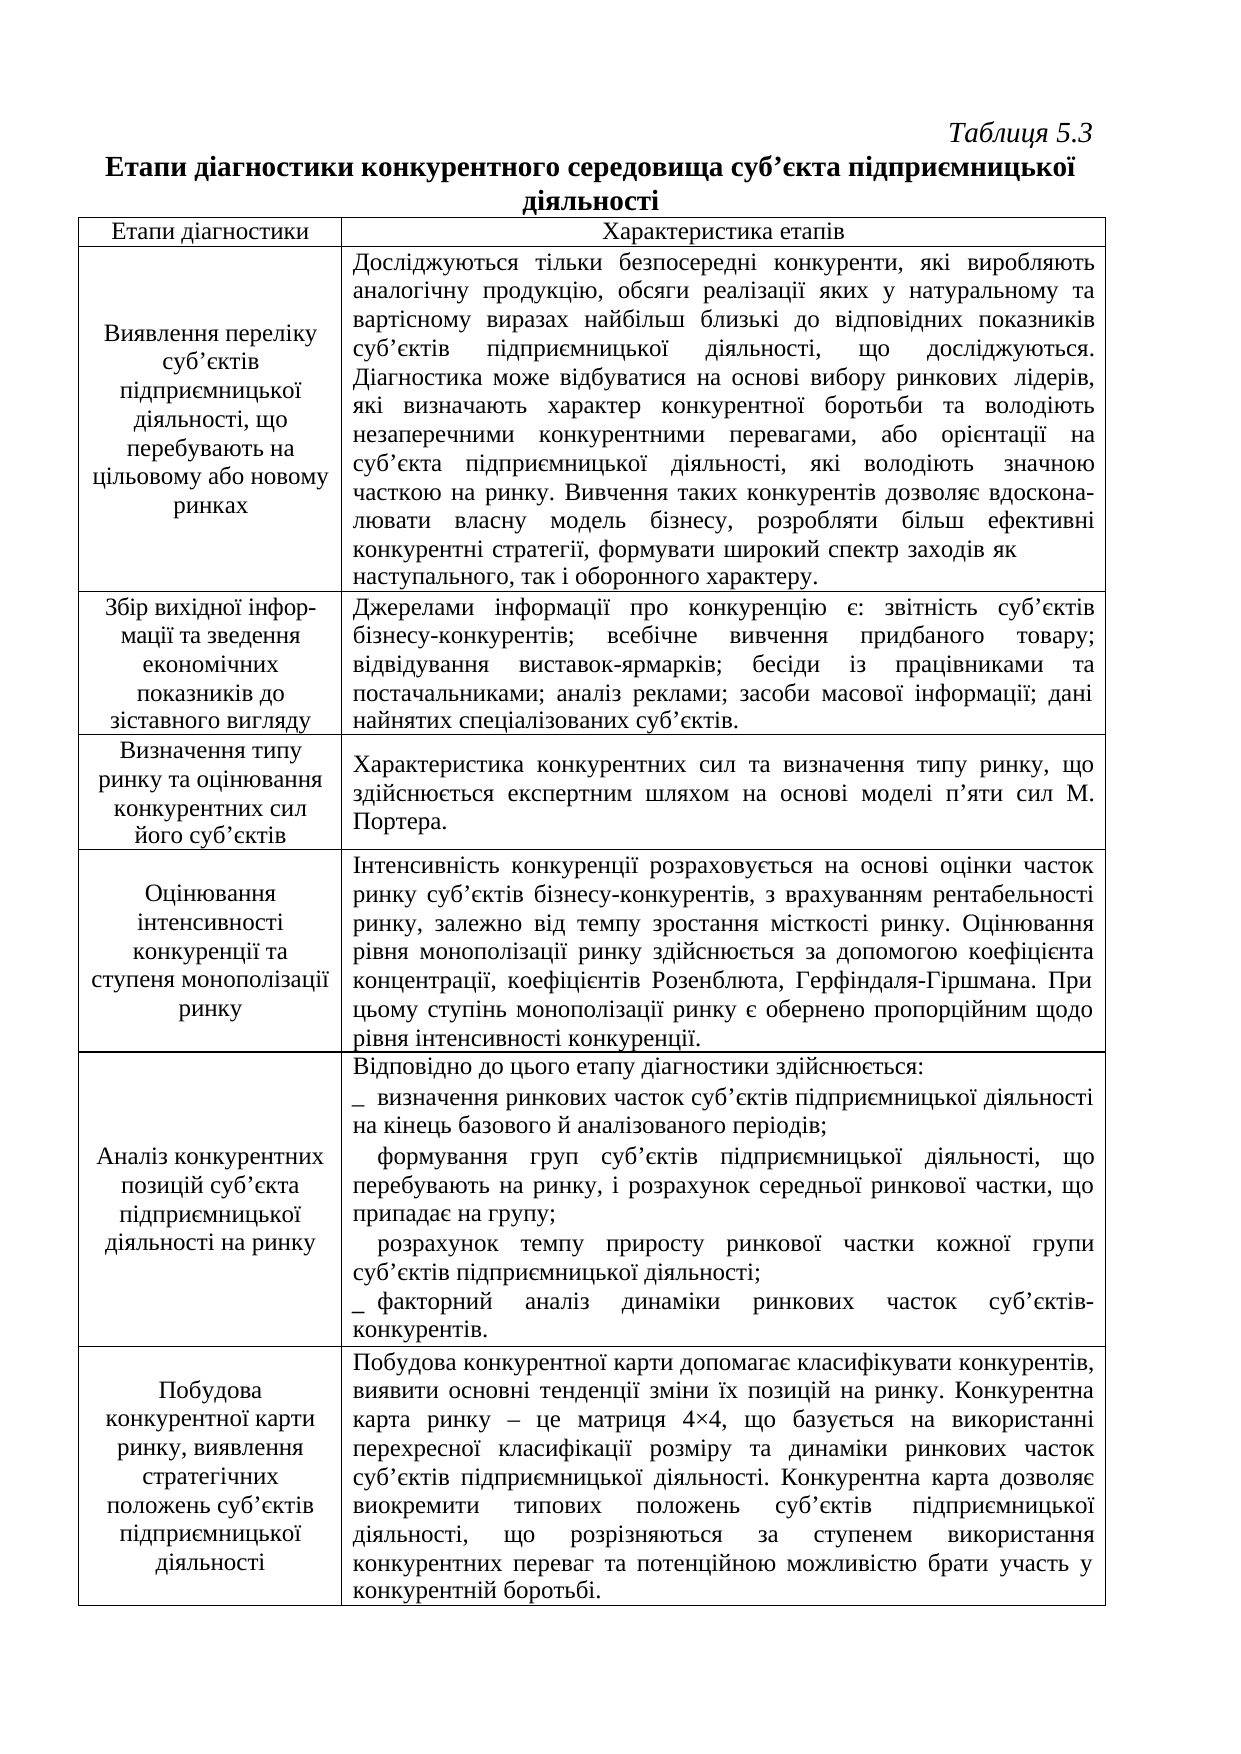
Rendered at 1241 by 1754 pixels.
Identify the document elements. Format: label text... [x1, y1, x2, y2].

table_cell Відповідно до цього етапу діагностики здійснюється: визначення ринкових часток суб’єктів підприємницької діяльності на кінець базового й аналізованого періодів; формування груп суб’єктів підприємницької діяльності, що перебувають на ринку, і розрахунок середньої ринкової частки, що припадає на групу; розрахунок темпу приросту ринкової частки кожної групи суб’єктів підприємницької діяльності; факторний аналіз динаміки ринкових часток суб’єктів- конкурентів. [342, 1053, 1105, 1346]
subtitle Етапи діагностики конкурентного середовища суб’єкта підприємницької діяльності [105, 149, 1077, 217]
table_cell Інтенсивність конкуренції розраховується на основі оцінки часток ринку суб’єктів бізнесу-конкурентів, з врахуванням рентабельності ринку, залежно від темпу зростання місткості ринку. Оцінювання рівня монополізації ринку здійснюється за допомогою коефіцієнта концентрації, коефіцієнтів Розенблюта, Герфіндаля-Гіршмана. При цьому ступінь монополізації ринку є обернено пропорційним щодо рівня інтенсивності конкуренції. [342, 850, 1105, 1051]
table_header Етапи діагностики [79, 218, 341, 246]
table_cell Оцінювання інтенсивності конкуренції та ступеня монополізації ринку [79, 850, 341, 1051]
table_cell Побудова конкурентної карти допомагає класифікувати конкурентів, виявити основні тенденції зміни їх позицій на ринку. Конкурентна карта ринку – це матриця 4×4, що базується на використанні перехресної класифікації розміру та динаміки ринкових часток суб’єктів підприємницької діяльності. Конкурентна карта дозволяє виокремити типових положень суб’єктів підприємницької діяльності, що розрізняються за ступенем використання конкурентних переваг та потенційною можливістю брати участь у конкурентній боротьбі. [342, 1347, 1105, 1605]
table_cell Побудова конкурентної карти ринку, виявлення стратегічних положень суб’єктів підприємницької діяльності [79, 1347, 341, 1605]
table_cell Характеристика конкурентних сил та визначення типу ринку, що здійснюється експертним шляхом на основі моделі п’яти сил М. Портера. [342, 735, 1105, 849]
table_header Характеристика етапів [342, 218, 1105, 246]
table_cell Досліджуються тільки безпосередні конкуренти, які виробляють аналогічну продукцію, обсяги реалізації яких у натуральному та вартісному виразах найбільш близькі до відповідних показників суб’єктів підприємницької діяльності, що досліджуються. Діагностика може відбуватися на основі вибору ринкових лідерів, які визначають характер конкурентної боротьби та володіють незаперечними конкурентними перевагами, або орієнтації на суб’єкта підприємницької діяльності, які володіють значною часткою на ринку. Вивчення таких конкурентів дозволяє вдоскона- лювати власну модель бізнесу, розробляти більш ефективні конкурентні стратегії, формувати широкий спектр заходів як наступального, так і оборонного характеру. [342, 247, 1105, 591]
table_cell Джерелами інформації про конкуренцію є: звітність суб’єктів бізнесу-конкурентів; всебічне вивчення придбаного товару; відвідування виставок-ярмарків; бесіди із працівниками та постачальниками; аналіз реклами; засоби масової інформації; дані найнятих спеціалізованих суб’єктів. [342, 592, 1105, 734]
table_cell Виявлення переліку суб’єктів підприємницької діяльності, що перебувають на цільовому або новому ринках [79, 247, 341, 591]
table_cell Визначення типу ринку та оцінювання конкурентних сил його суб’єктів [79, 735, 341, 849]
text Таблиця 5.3 [948, 115, 1182, 149]
table_cell Аналіз конкурентних позицій суб’єкта підприємницької діяльності на ринку [79, 1053, 341, 1346]
table_cell Збір вихідної інфор- мації та зведення економічних показників до зіставного вигляду [79, 592, 341, 734]
